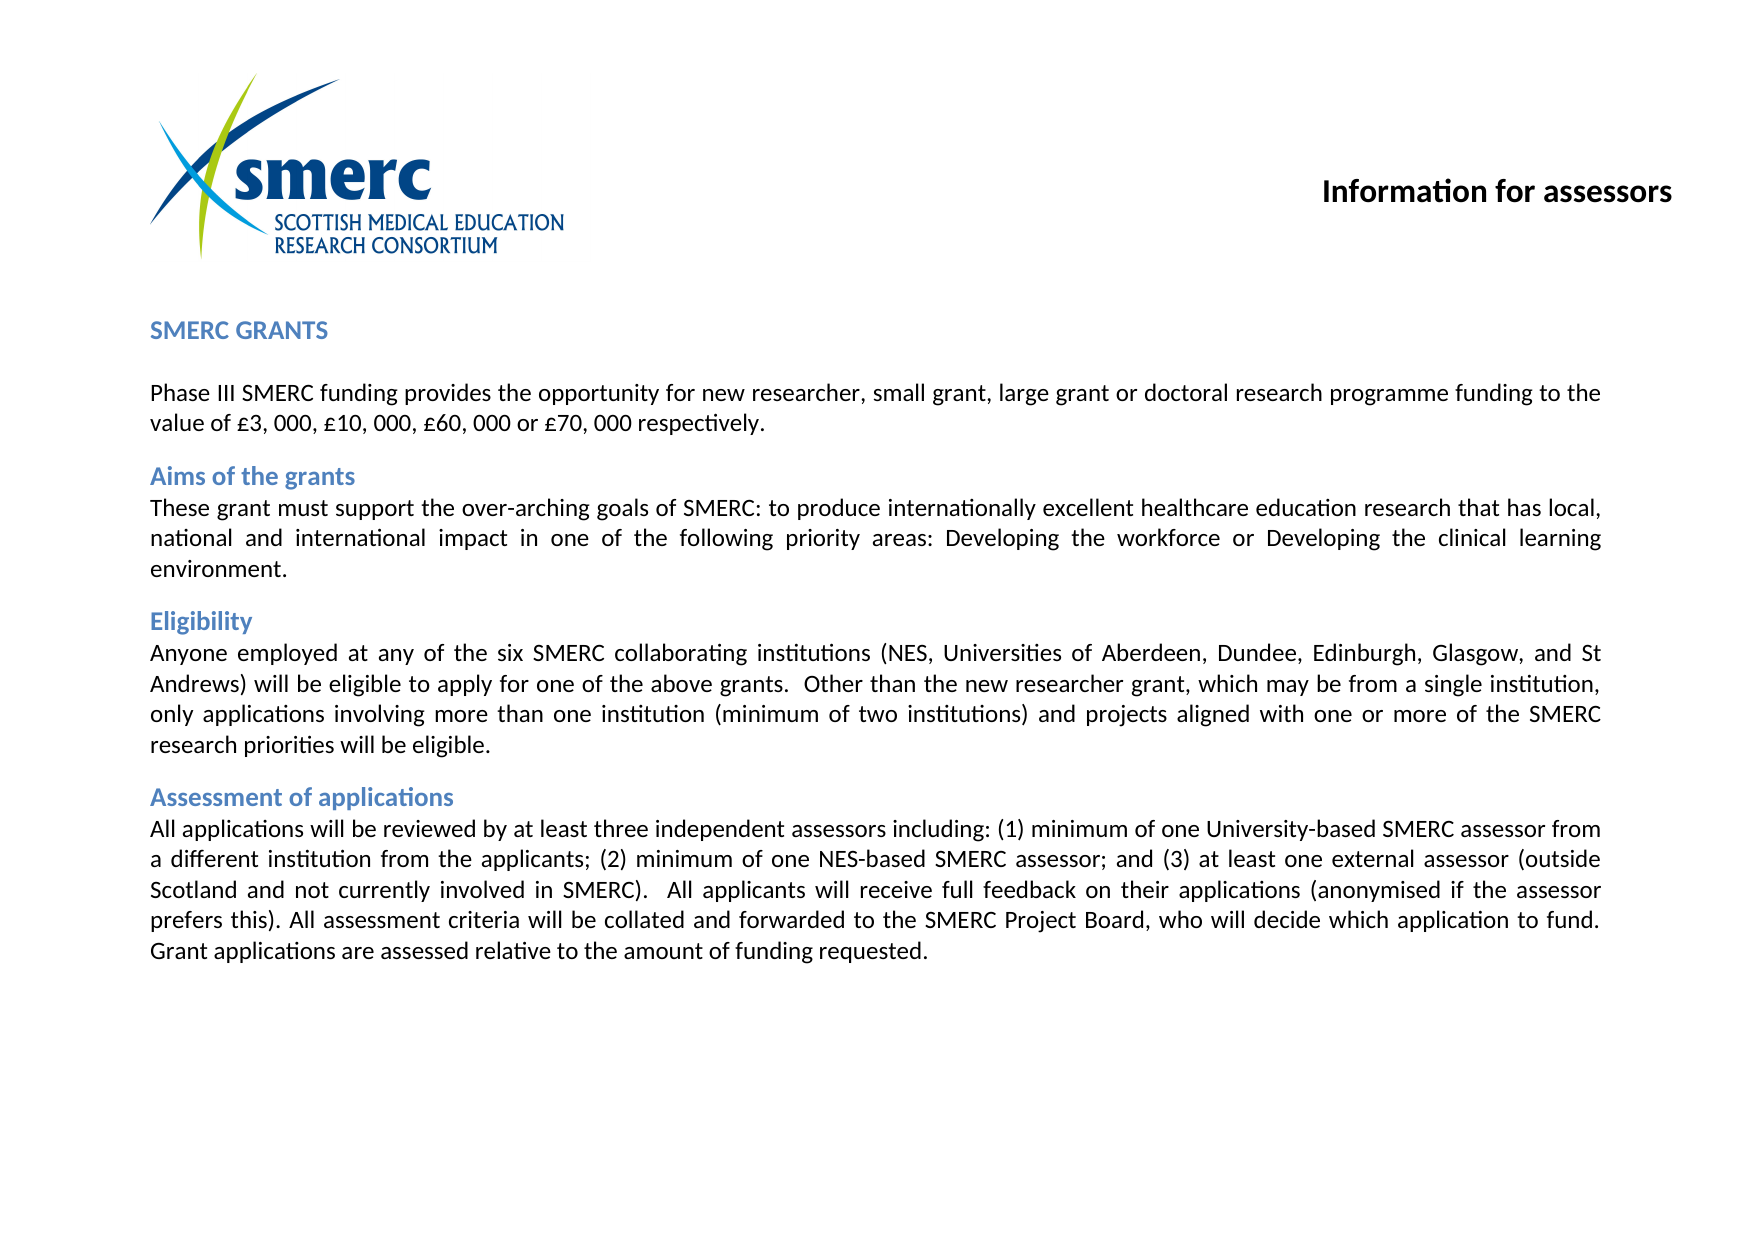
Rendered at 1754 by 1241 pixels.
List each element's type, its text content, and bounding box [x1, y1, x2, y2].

subtitle Aims of the grants [150, 459, 1604, 492]
subtitle Assessment of applications [150, 780, 1604, 813]
picture [150, 73, 591, 262]
text Phase III SMERC funding provides the opportunity for new researcher, small grant, large grant or doctoral research programme funding to the value of £3, 000, £10, 000, £60, 000 or £70, 000 respectively. [150, 377, 1604, 438]
subtitle Eligibility [150, 604, 1604, 637]
subtitle SMERC grantS [150, 313, 1604, 346]
text These grant must support the over-arching goals of SMERC: to produce internationally excellent healthcare education research that has local, national and international impact in one of the following priority areas: Developing the workforce or Developing the clinical learning environment. [150, 492, 1604, 583]
text All applications will be reviewed by at least three independent assessors including: (1) minimum of one University-based SMERC assessor from a different institution from the applicants; (2) minimum of one NES-based SMERC assessor; and (3) at least one external assessor (outside Scotland and not currently involved in SMERC). All applicants will receive full feedback on their applications (anonymised if the assessor prefers this). All assessment criteria will be collated and forwarded to the SMERC Project Board, who will decide which application to fund. Grant applications are assessed relative to the amount of funding requested. [150, 813, 1604, 966]
text Anyone employed at any of the six SMERC collaborating institutions (NES, Universities of Aberdeen, Dundee, Edinburgh, Glasgow, and St Andrews) will be eligible to apply for one of the above grants. Other than the new researcher grant, which may be from a single institution, only applications involving more than one institution (minimum of two institutions) and projects aligned with one or more of the SMERC research priorities will be eligible. [150, 637, 1604, 759]
